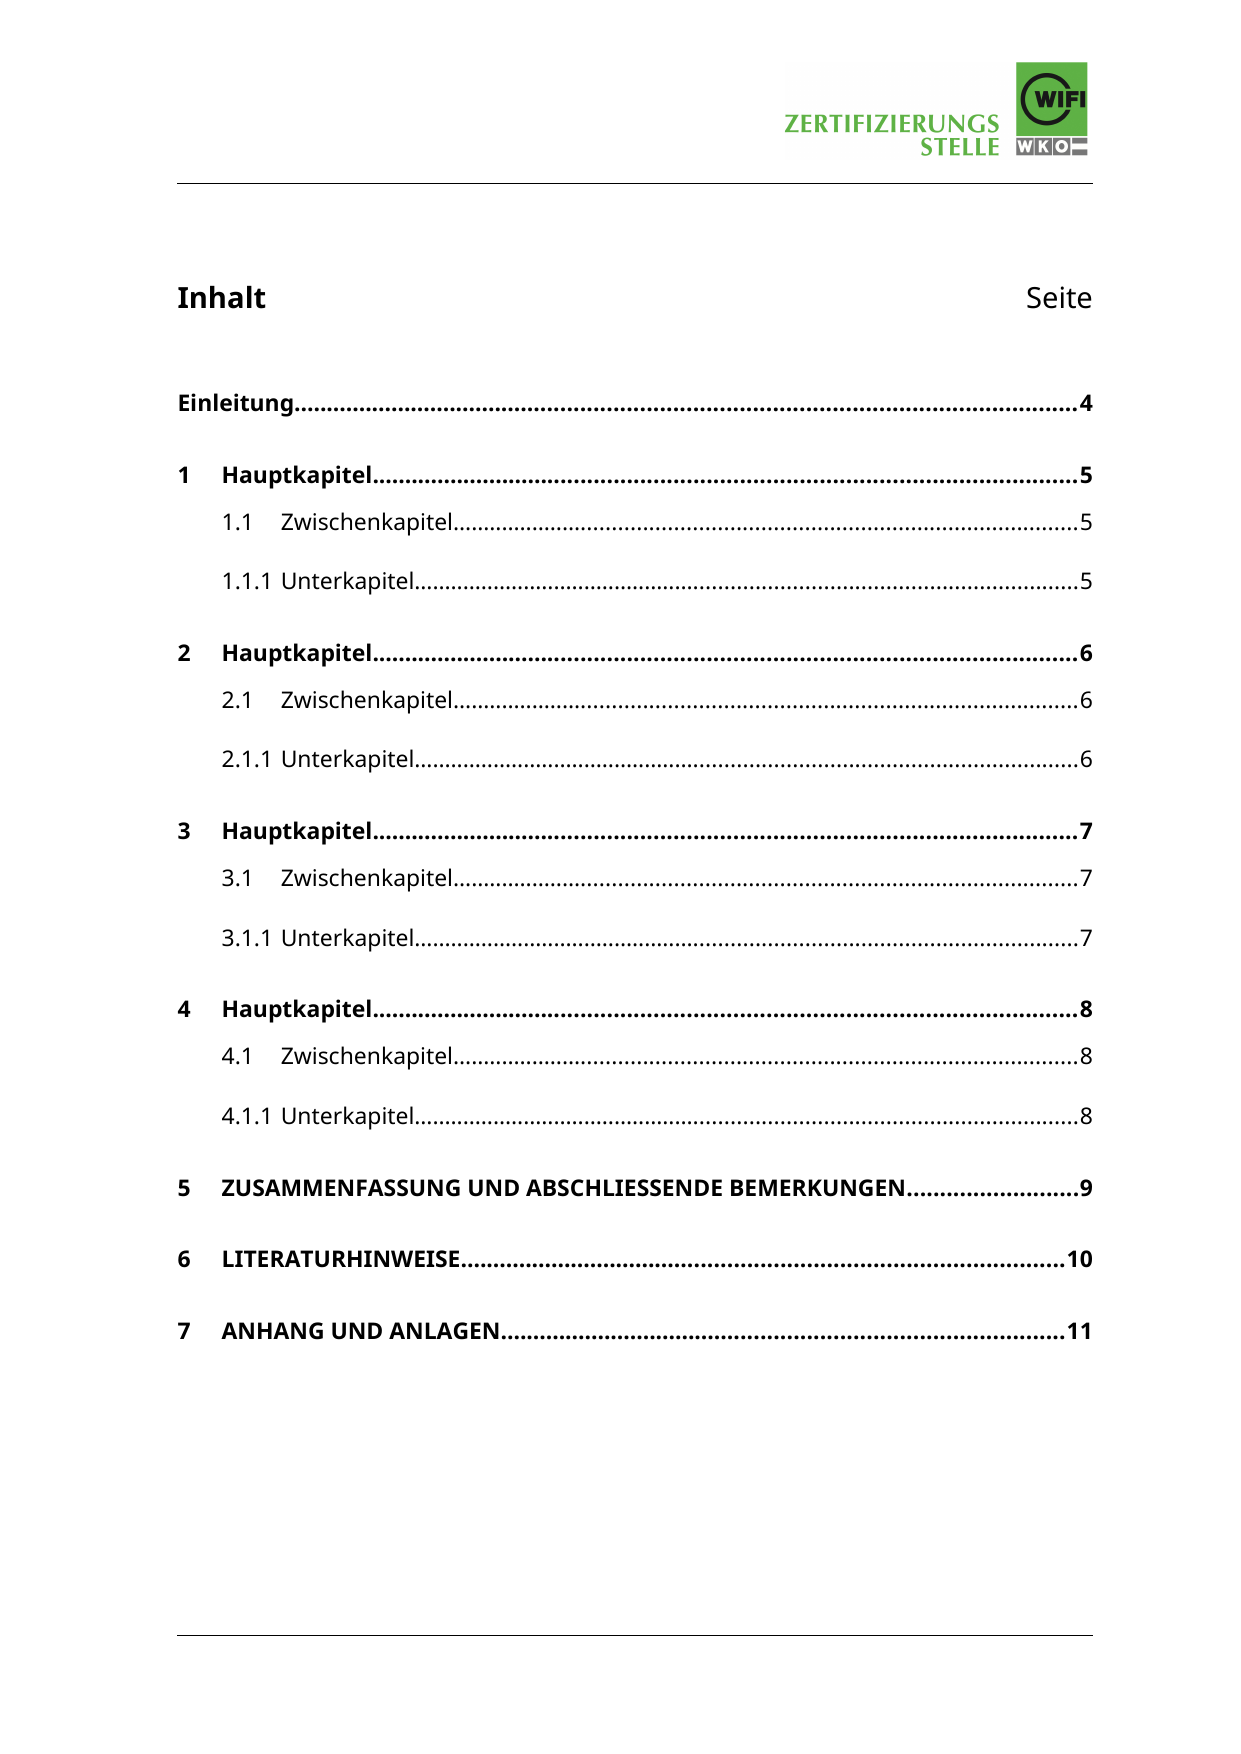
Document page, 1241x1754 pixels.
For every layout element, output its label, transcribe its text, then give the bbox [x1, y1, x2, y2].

text 2.1.1 Unterkapitel 6 [221, 743, 1093, 774]
text 2 Hauptkapitel 6 [177, 637, 1093, 668]
text 6 LITERATURHINWEISE 10 [177, 1243, 1093, 1274]
picture [784, 62, 1088, 160]
text 4 Hauptkapitel 8 [177, 993, 1093, 1024]
text 3 Hauptkapitel 7 [177, 815, 1093, 846]
text 5 ZUSAMMENFASSUNG UND ABSCHLIESSENDE BEMERKUNGEN 9 [177, 1171, 1093, 1203]
text 1.1 Zwischenkapitel 5 [221, 506, 1093, 537]
text Inhalt Seite [177, 278, 1093, 317]
text 4.1 Zwischenkapitel 8 [221, 1040, 1093, 1071]
text 7 ANHANG UND ANLAGEN 11 [177, 1315, 1093, 1346]
text 1.1.1 Unterkapitel 5 [221, 565, 1093, 596]
text 3.1.1 Unterkapitel 7 [221, 921, 1093, 953]
text 3.1 Zwischenkapitel 7 [221, 862, 1093, 893]
text 4.1.1 Unterkapitel 8 [221, 1099, 1093, 1131]
text Einleitung 4 [177, 387, 1093, 418]
text 2.1 Zwischenkapitel 6 [221, 684, 1093, 715]
text 1 Hauptkapitel 5 [177, 459, 1093, 490]
